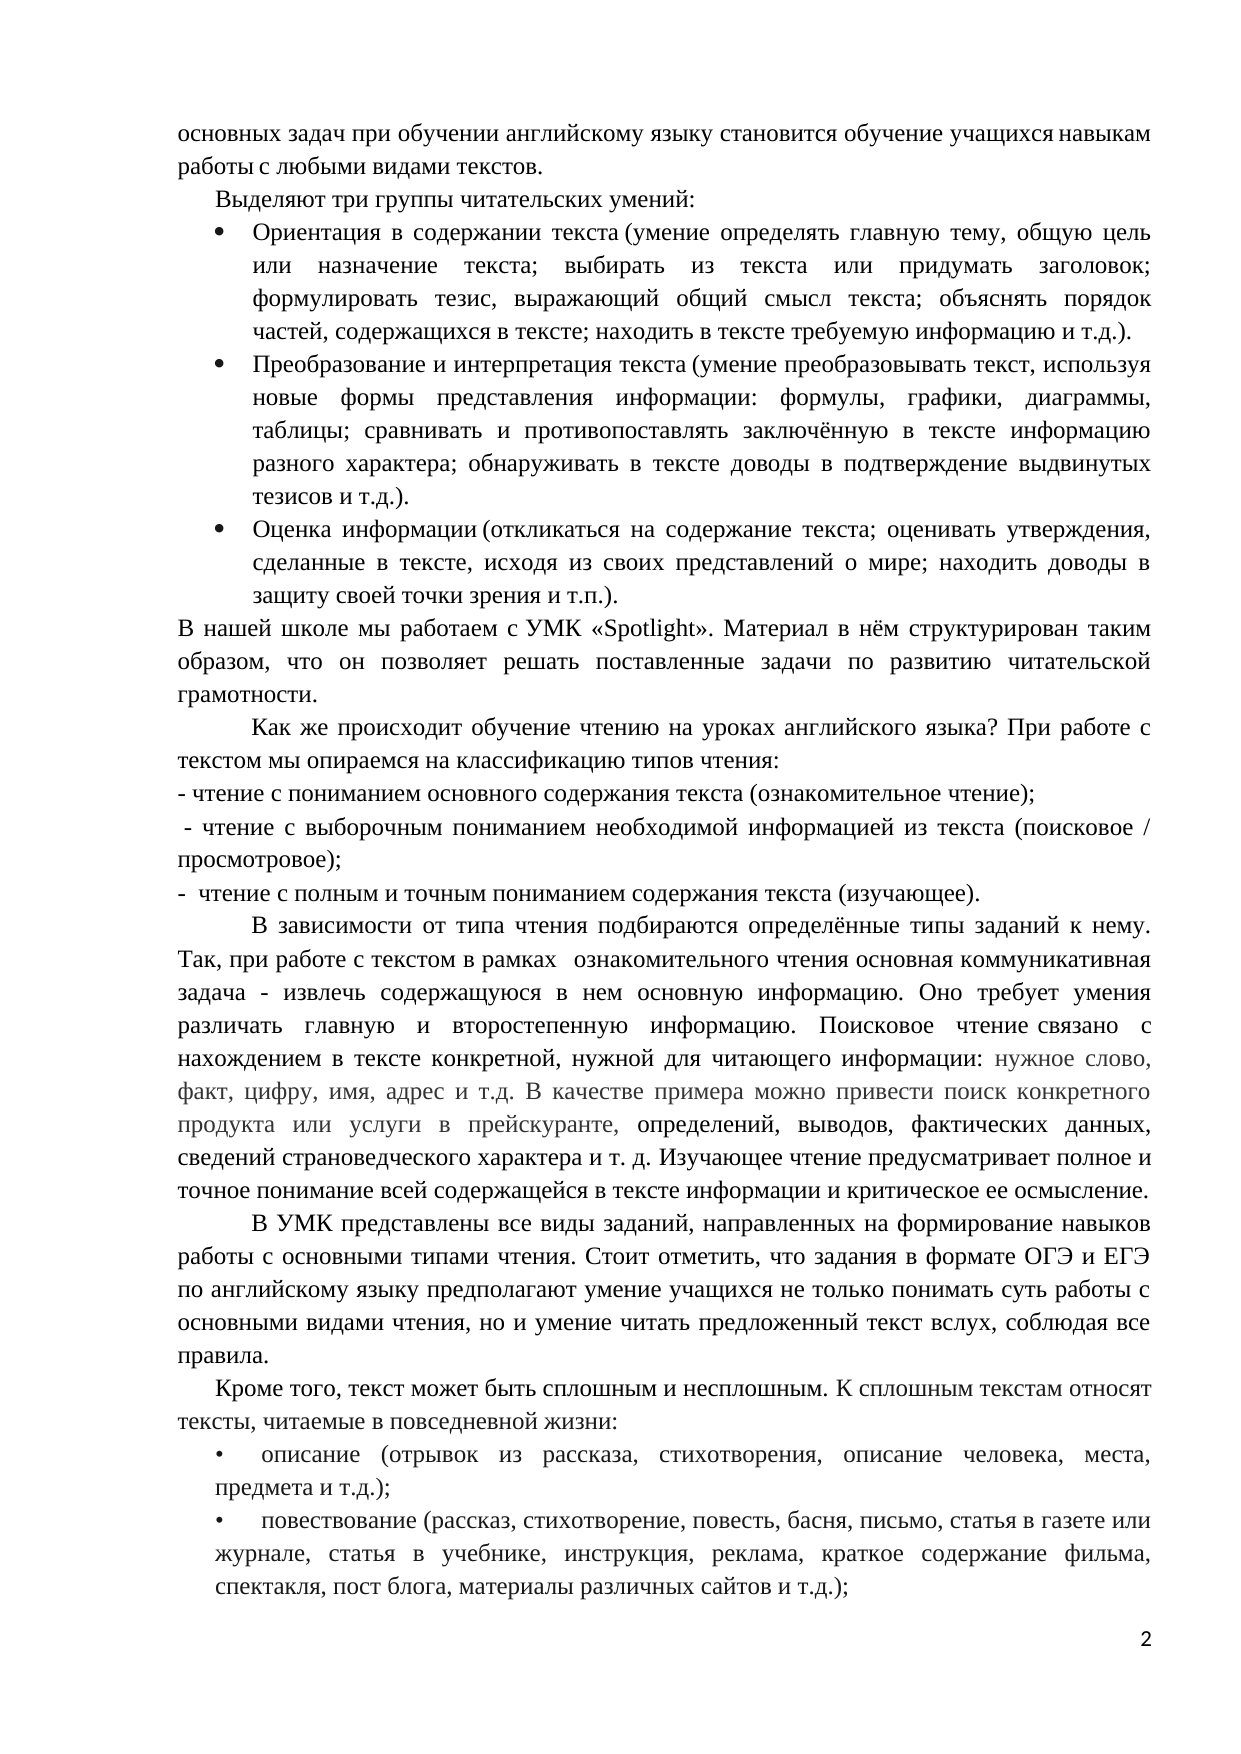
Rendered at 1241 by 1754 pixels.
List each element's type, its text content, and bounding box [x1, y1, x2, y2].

text В нашей школе мы работаем с УМК «Spotlight». Материал в нём структурирован таким образом, что он позволяет решать поставленные задачи по развитию читательской грамотности. [177, 613, 1152, 708]
text Выделяют три группы читательских умений: [177, 184, 1152, 213]
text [177, 118, 1152, 180]
text - чтение с выборочным пониманием необходимой информацией из текста (поисковое / просмотровое); [177, 812, 1152, 873]
list Преобразование и интерпретация текста (умение преобразовывать текст, используя новые формы представления информации: формулы, графики, диаграммы, таблицы; сравнивать и противопоставлять заключённую в тексте информацию разного характера; обнаруживать в тексте доводы в подтверждение выдвинутых тезисов и т.д.). [215, 349, 1152, 510]
text В зависимости от типа чтения подбираются определённые типы заданий к нему. Так, при работе с текстом в рамках ознакомительного чтения основная коммуникативная задача - извлечь содержащуюся в нем основную информацию. Оно требует умения различать главную и второстепенную информацию. Поисковое чтение связано с нахождением в тексте конкретной, нужной для читающего информации: нужное слово, факт, цифру, имя, адрес и т.д. В качестве примера можно привести поиск конкретного продукта или услуги в прейскуранте, определений, выводов, фактических данных, сведений страноведческого характера и т. д. Изучающее чтение предусматривает полное и точное понимание всей содержащейся в тексте информации и критическое ее осмысление. [177, 911, 1152, 1065]
text - чтение с пониманием основного содержания текста (ознакомительное чтение); [177, 778, 1152, 807]
text Как же происходит обучение чтению на уроках английского языка? При работе с текстом мы опираемся на классификацию типов чтения: [177, 712, 1152, 774]
text • повествование (рассказ, стихотворение, повесть, басня, письмо, статья в газете или журнале, статья в учебнике, инструкция, реклама, краткое содержание фильма, спектакля, пост блога, материалы различных сайтов и т.д.); [215, 1505, 1152, 1600]
list Ориентация в содержании текста (умение определять главную тему, общую цель или назначение текста; выбирать из текста или придумать заголовок; формулировать тезис, выражающий общий смысл текста; объяснять порядок частей, содержащихся в тексте; находить в тексте требуемую информацию и т.д.). [215, 217, 1152, 345]
text • описание (отрывок из рассказа, стихотворения, описание человека, места, предмета и т.д.); [215, 1439, 1152, 1501]
text Кроме того, текст может быть сплошным и несплошным. К сплошным текстам относят тексты, читаемые в повседневной жизни: [177, 1373, 1152, 1435]
text - чтение с полным и точным пониманием содержания текста (изучающее). [177, 878, 1152, 906]
text В зависимости от типа чтения подбираются определённые типы заданий к нему. Так, при работе с текстом в рамках ознакомительного чтения основная коммуникативная задача - извлечь содержащуюся в нем основную информацию. Оно требует умения различать главную и второстепенную информацию. Поисковое чтение связано с нахождением в тексте конкретной, нужной для читающего информации: нужное слово, факт, цифру, имя, адрес и т.д. В качестве примера можно привести поиск конкретного продукта или услуги в прейскуранте, определений, выводов, фактических данных, сведений страноведческого характера и т. д. Изучающее чтение предусматривает полное и точное понимание всей содержащейся в тексте информации и критическое ее осмысление. [177, 1137, 1152, 1203]
list Оценка информации (откликаться на содержание текста; оценивать утверждения, сделанные в тексте, исходя из своих представлений о мире; находить доводы в защиту своей точки зрения и т.п.). [215, 514, 1152, 609]
text В УМК представлены все виды заданий, направленных на формирование навыков работы с основными типами чтения. Стоит отметить, что задания в формате ОГЭ и ЕГЭ по английскому языку предполагают умение учащихся не только понимать суть работы с основными видами чтения, но и умение читать предложенный текст вслух, соблюдая все правила. [177, 1208, 1152, 1369]
